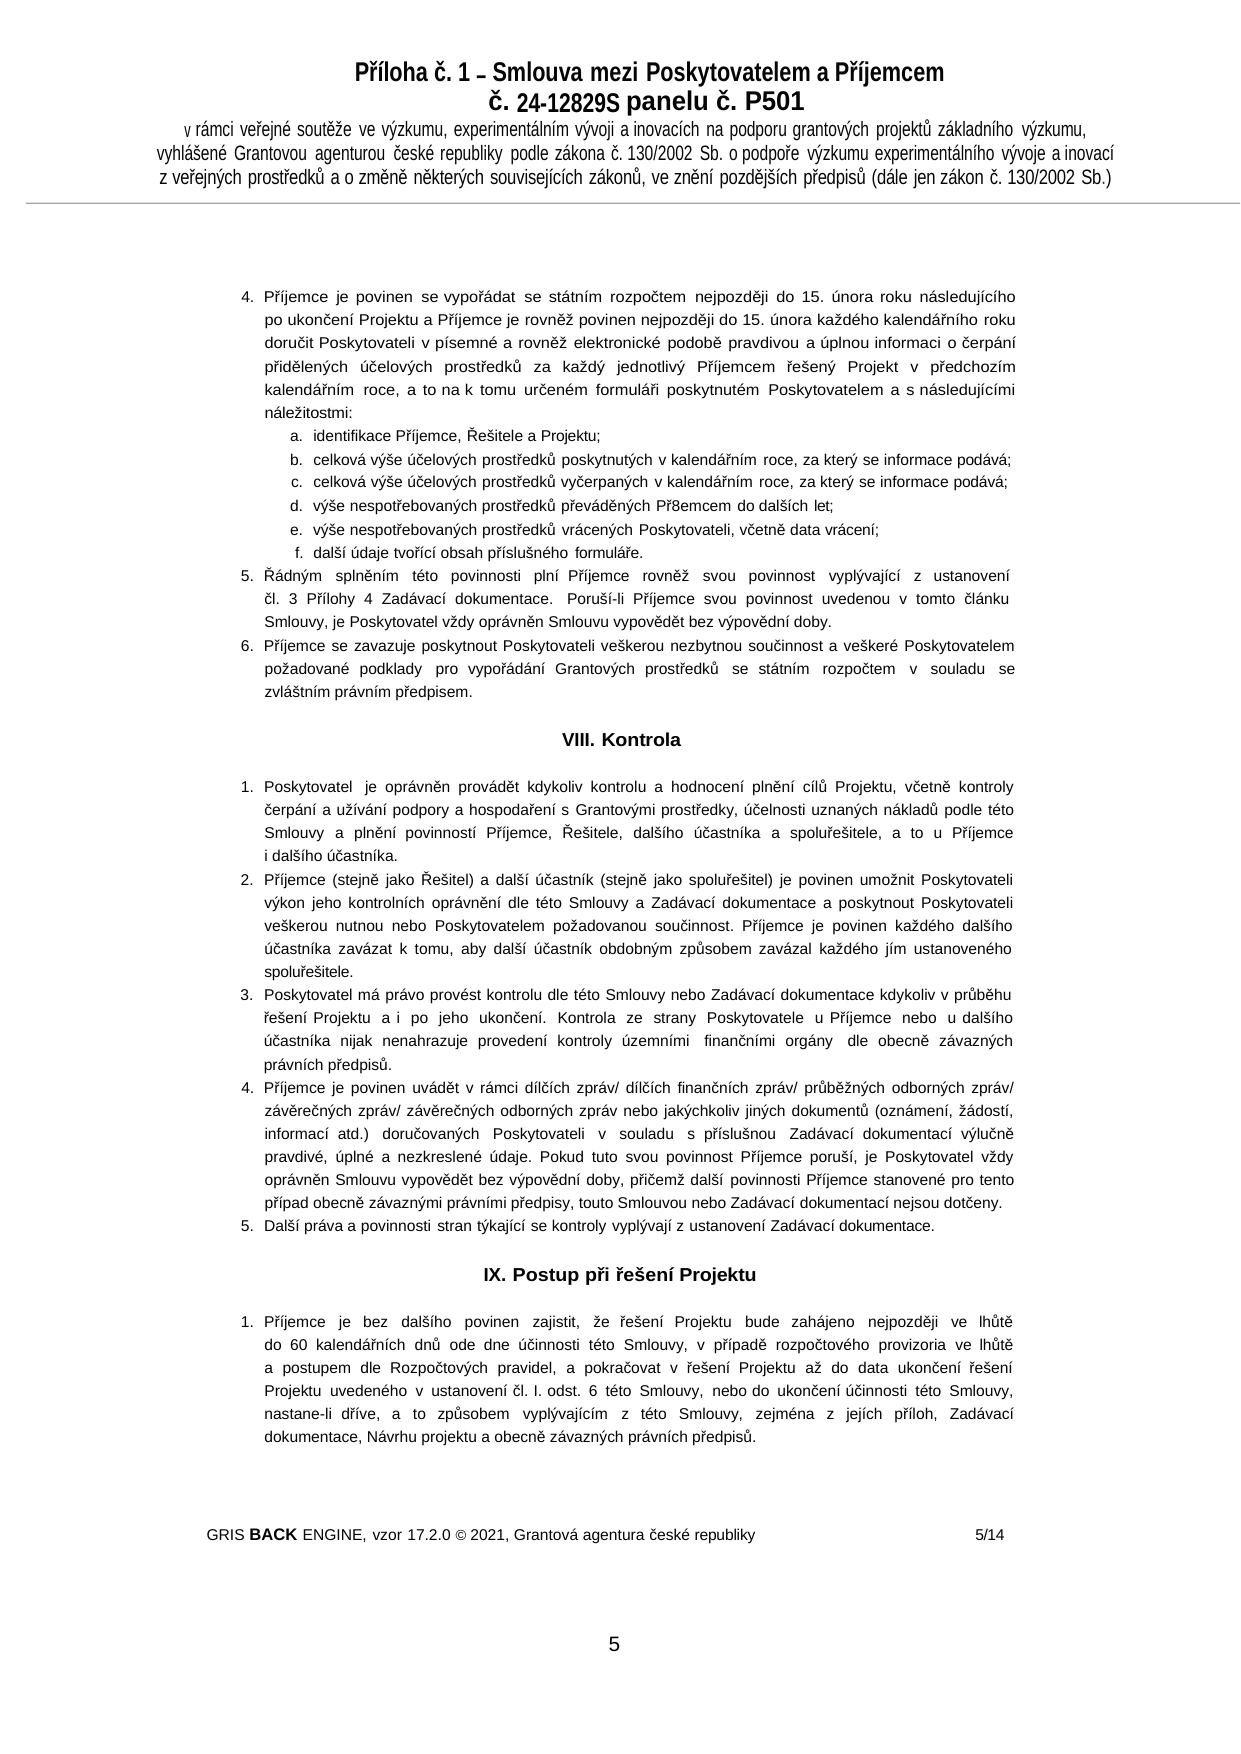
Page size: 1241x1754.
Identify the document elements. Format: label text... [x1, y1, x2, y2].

subtitle Kontrola [562, 729, 1109, 750]
list Příjemce se zavazuje poskytnout Poskytovateli veškerou nezbytnou součinnost a veškeré Poskytovatelem požadované podklady pro vypořádání Grantových prostředků se státním rozpočtem v souladu se zvláštním právním předpisem. [241, 637, 1016, 701]
list Příjemce je povinen se vypořádat se státním rozpočtem nejpozději do 15. února roku následujícího po ukončení Projektu a Příjemce je rovněž povinen nejpozději do 15. února každého kalendářního roku doručit Poskytovateli v písemné a rovněž elektronické podobě pravdivou a úplnou informaci o čerpání přidělených účelových prostředků za každý jednotlivý Příjemcem řešený Projekt v předchozím kalendářním roce, a to na k tomu určeném formuláři poskytnutém Poskytovatelem a s následujícími náležitostmi: [241, 287, 1016, 422]
list Další práva a povinnosti stran týkající se kontroly vyplývají z ustanovení Zadávací dokumentace. [241, 1217, 1109, 1235]
list celková výše účelových prostředků poskytnutých v kalendářním roce, za který se informace podává; [290, 451, 1109, 468]
list výše nespotřebovaných prostředků vrácených Poskytovateli, včetně data vrácení; [290, 520, 1109, 538]
text GRIS BACK ENGINE, vzor 17.2.0 © 2021, Grantová agentura české republiky 5/14 [206, 1524, 1109, 1543]
list Poskytovatel je oprávněn provádět kdykoliv kontrolu a hodnocení plnění cílů Projektu, včetně kontroly čerpání a užívání podpory a hospodaření s Grantovými prostředky, účelnosti uznaných nákladů podle této Smlouvy a plnění povinností Příjemce, Řešitele, dalšího účastníka a spoluřešitele, a to u Příjemce i dalšího účastníka. [241, 778, 1015, 865]
list celková výše účelových prostředků vyčerpaných v kalendářním roce, za který se informace podává; [291, 473, 1109, 491]
list identifikace Příjemce, Řešitele a Projektu; [290, 427, 1109, 445]
list Poskytovatel má právo provést kontrolu dle této Smlouvy nebo Zadávací dokumentace kdykoliv v průběhu řešení Projektu a i po jeho ukončení. Kontrola ze strany Poskytovatele u Příjemce nebo u dalšího účastníka nijak nenahrazuje provedení kontroly územními finančními orgány dle obecně závazných právních předpisů. [240, 986, 1013, 1073]
list Příjemce (stejně jako Řešitel) a další účastník (stejně jako spoluřešitel) je povinen umožnit Poskytovateli výkon jeho kontrolních oprávnění dle této Smlouvy a Zadávací dokumentace a poskytnout Poskytovateli veškerou nutnou nebo Poskytovatelem požadovanou součinnost. Příjemce je povinen každého dalšího účastníka zavázat k tomu, aby další účastník obdobným způsobem zavázal každého jím ustanoveného spoluřešitele. [240, 870, 1014, 980]
list výše nespotřebovaných prostředků převáděných Př8emcem do dalších let; [290, 497, 1109, 515]
list Příjemce je povinen uvádět v rámci dílčích zpráv/ dílčích finančních zpráv/ průběžných odborných zpráv/ závěrečných zpráv/ závěrečných odborných zpráv nebo jakýchkoliv jiných dokumentů (oznámení, žádostí, informací atd.) doručovaných Poskytovateli v souladu s příslušnou Zadávací dokumentací výlučně pravdivé, úplné a nezkreslené údaje. Pokud tuto svou povinnost Příjemce poruší, je Poskytovatel vždy oprávněn Smlouvu vypovědět bez výpovědní doby, přičemž další povinnosti Příjemce stanovené pro tento případ obecně závaznými právními předpisy, touto Smlouvou nebo Zadávací dokumentací nejsou dotčeny. [241, 1078, 1015, 1212]
subtitle Postup při řešení Projektu [483, 1263, 1109, 1285]
list další údaje tvořící obsah příslušného formuláře. [295, 543, 1109, 561]
list Příjemce je bez dalšího povinen zajistit, že řešení Projektu bude zahájeno nejpozději ve lhůtě do 60 kalendářních dnů ode dne účinnosti této Smlouvy, v případě rozpočtového provizoria ve lhůtě a postupem dle Rozpočtových pravidel, a pokračovat v řešení Projektu až do data ukončení řešení Projektu uvedeného v ustanovení čl. I. odst. 6 této Smlouvy, nebo do ukončení účinnosti této Smlouvy, nastane-li dříve, a to způsobem vyplývajícím z této Smlouvy, zejména z jejích příloh, Zadávací dokumentace, Návrhu projektu a obecně závazných právních předpisů. [241, 1313, 1014, 1446]
list Řádným splněním této povinnosti plní Příjemce rovněž svou povinnost vyplývající z ustanovení čl. 3 Přílohy 4 Zadávací dokumentace. Poruší-li Příjemce svou povinnost uvedenou v tomto článku Smlouvy, je Poskytovatel vždy oprávněn Smlouvu vypovědět bez výpovědní doby. [241, 567, 1010, 631]
